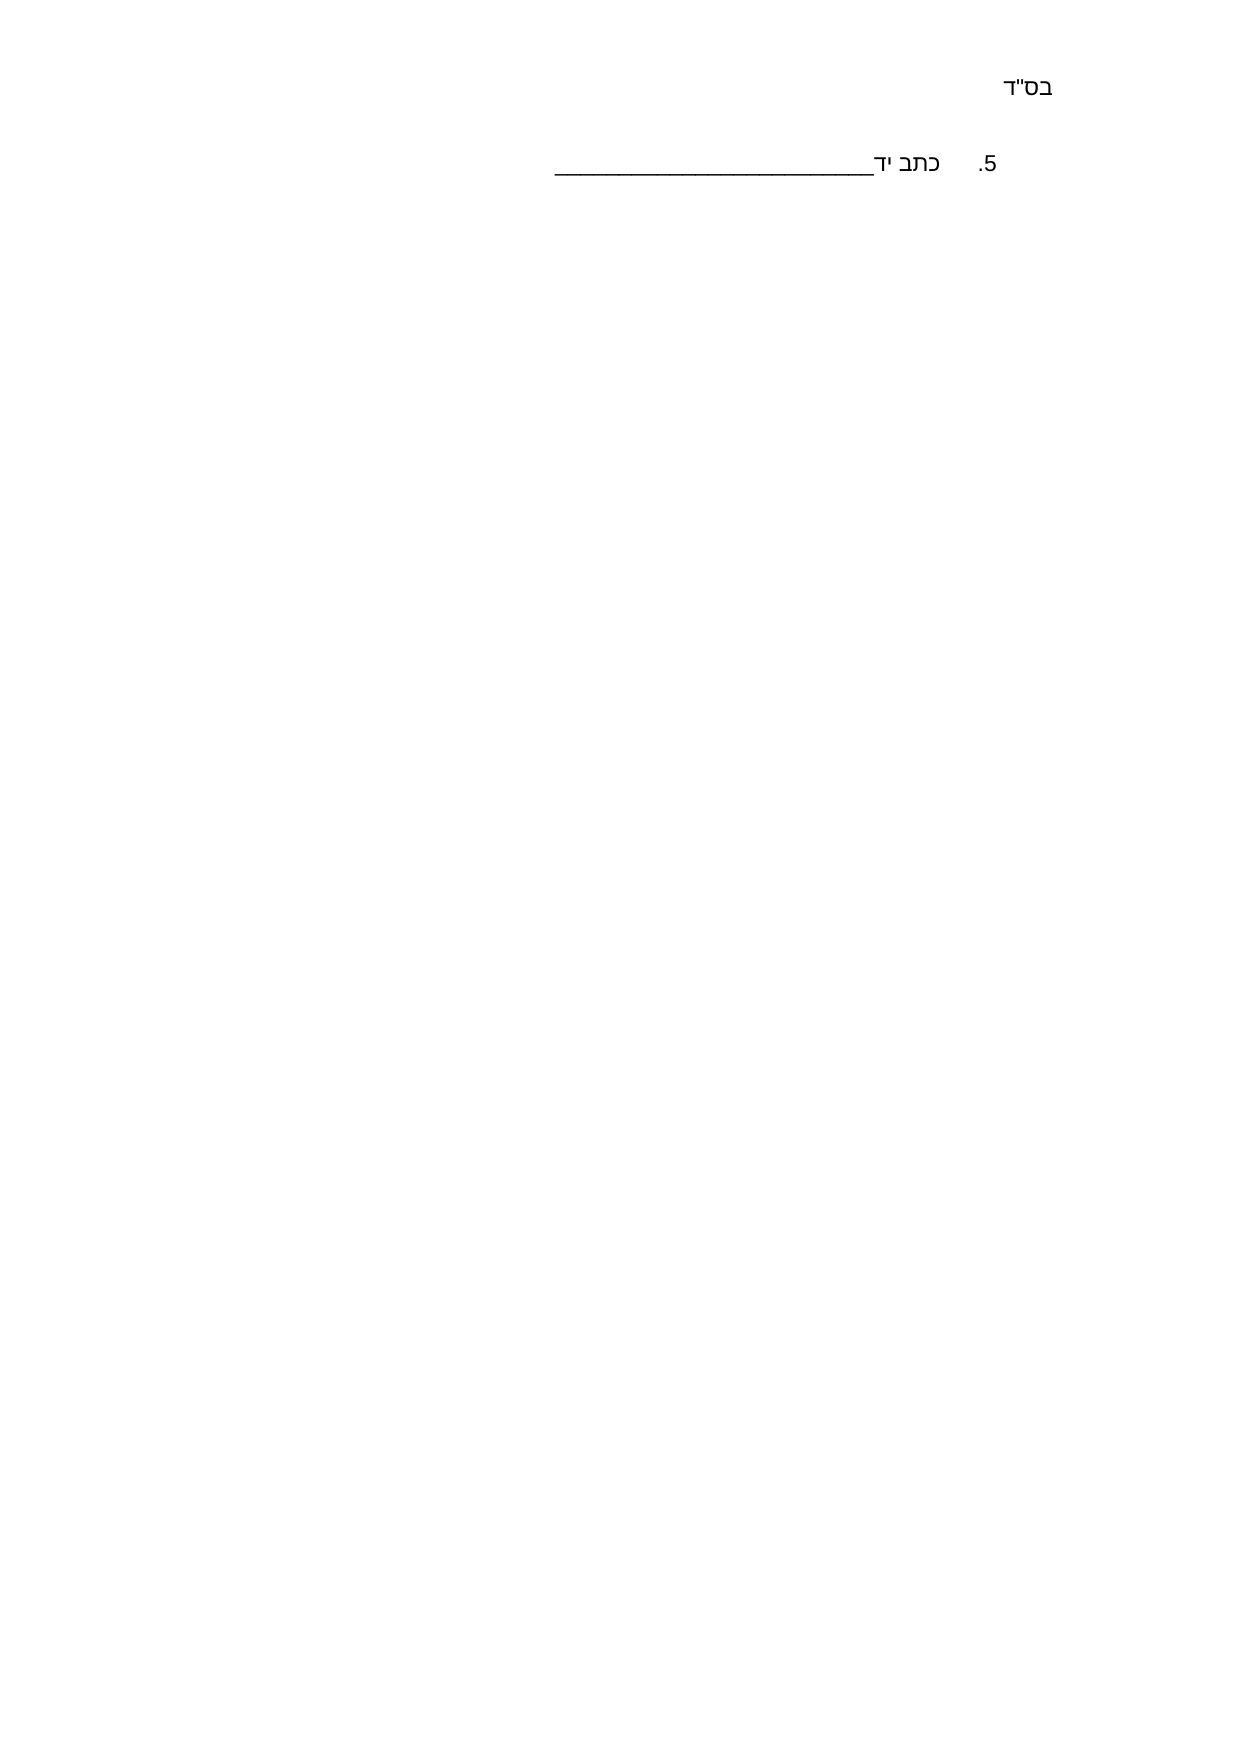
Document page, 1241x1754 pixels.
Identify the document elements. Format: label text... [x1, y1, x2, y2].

list כתב יד_________________________ [187, 150, 978, 176]
